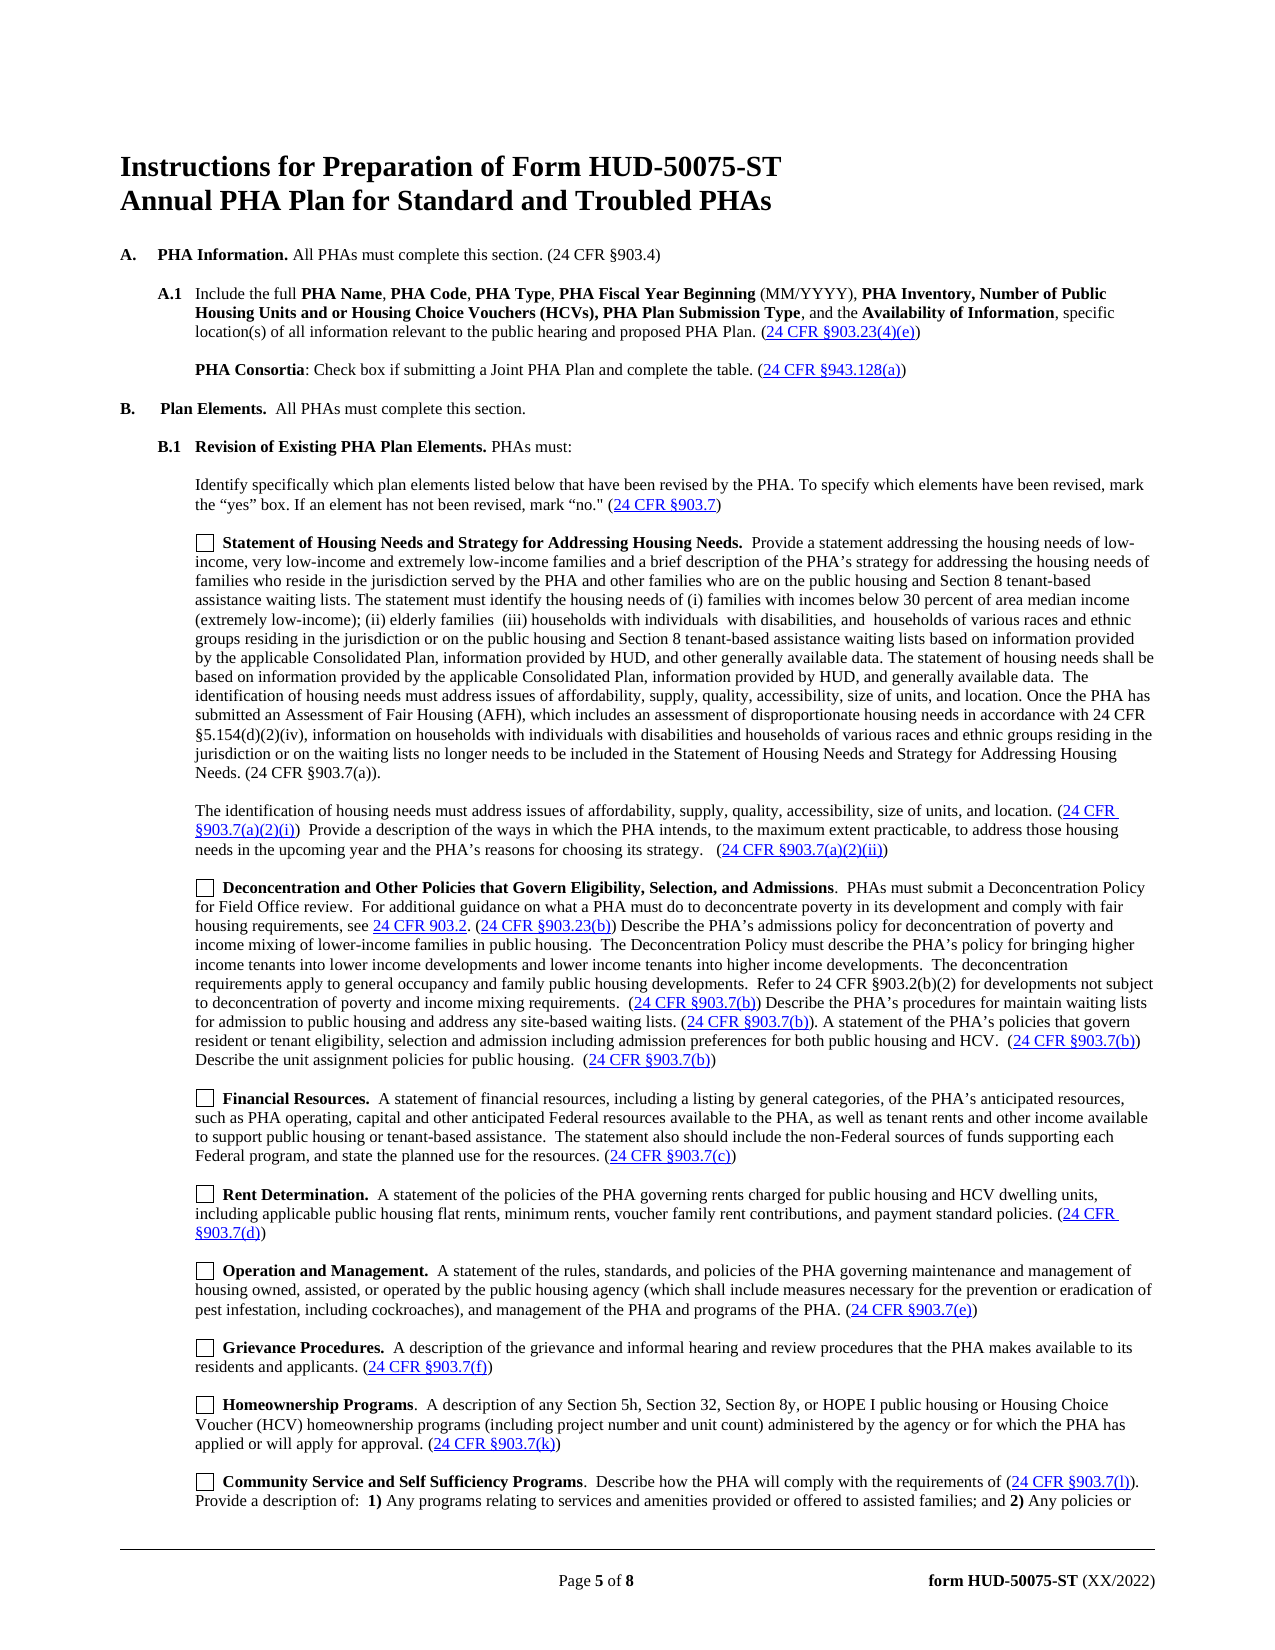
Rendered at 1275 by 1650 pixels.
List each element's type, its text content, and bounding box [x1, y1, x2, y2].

text Rent Determination. A statement of the policies of the PHA governing rents charged for public housing and HCV dwelling units, including applicable public housing flat rents, minimum rents, voucher family rent contributions, and payment standard policies. (24 CFR §903.7(d)) [195, 1184, 1155, 1242]
text Financial Resources. A statement of financial resources, including a listing by general categories, of the PHA’s anticipated resources, such as PHA operating, capital and other anticipated Federal resources available to the PHA, as well as tenant rents and other income available to support public housing or tenant-based assistance. The statement also should include the non-Federal sources of funds supporting each Federal program, and state the planned use for the resources. (24 CFR §903.7(c)) [195, 1088, 1155, 1165]
text Statement of Housing Needs and Strategy for Addressing Housing Needs. Provide a statement addressing the housing needs of low-income, very low-income and extremely low-income families and a brief description of the PHA’s strategy for addressing the housing needs of families who reside in the jurisdiction served by the PHA and other families who are on the public housing and Section 8 tenant-based assistance waiting lists. The statement must identify the housing needs of (i) families with incomes below 30 percent of area median income (extremely low-income); (ii) elderly families (iii) households with individuals with disabilities, and households of various races and ethnic groups residing in the jurisdiction or on the public housing and Section 8 tenant-based assistance waiting lists based on information provided by the applicable Consolidated Plan, information provided by HUD, and other generally available data. The statement of housing needs shall be based on information provided by the applicable Consolidated Plan, information provided by HUD, and generally available data. The identification of housing needs must address issues of affordability, supply, quality, accessibility, size of units, and location. Once the PHA has submitted an Assessment of Fair Housing (AFH), which includes an assessment of disproportionate housing needs in accordance with 24 CFR §5.154(d)(2)(iv), information on households with individuals with disabilities and households of various races and ethnic groups residing in the jurisdiction or on the waiting lists no longer needs to be included in the Statement of Housing Needs and Strategy for Addressing Housing Needs. (24 CFR §903.7(a)). [195, 533, 1155, 782]
text PHA Consortia: Check box if submitting a Joint PHA Plan and complete the table. (24 CFR §943.128(a)) [120, 360, 1155, 379]
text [195, 1472, 1155, 1510]
text B.1 Revision of Existing PHA Plan Elements. PHAs must: [157, 437, 1155, 456]
text Instructions for Preparation of Form HUD-50075-ST [120, 149, 1155, 183]
text A. PHA Information. All PHAs must complete this section. (24 CFR §903.4) [120, 245, 1155, 264]
text The identification of housing needs must address issues of affordability, supply, quality, accessibility, size of units, and location. (24 CFR §903.7(a)(2)(i)) Provide a description of the ways in which the PHA intends, to the maximum extent practicable, to address those housing needs in the upcoming year and the PHA’s reasons for choosing its strategy. (24 CFR §903.7(a)(2)(ii)) [195, 801, 1155, 858]
text Operation and Management. A statement of the rules, standards, and policies of the PHA governing maintenance and management of housing owned, assisted, or operated by the public housing agency (which shall include measures necessary for the prevention or eradication of pest infestation, including cockroaches), and management of the PHA and programs of the PHA. (24 CFR §903.7(e)) [195, 1261, 1155, 1318]
text Grievance Procedures. A description of the grievance and informal hearing and review procedures that the PHA makes available to its residents and applicants. (24 CFR §903.7(f)) [195, 1338, 1155, 1376]
text A.1 Include the full PHA Name, PHA Code, PHA Type, PHA Fiscal Year Beginning (MM/YYYY), PHA Inventory, Number of Public Housing Units and or Housing Choice Vouchers (HCVs), PHA Plan Submission Type, and the Availability of Information, specific location(s) of all information relevant to the public hearing and proposed PHA Plan. (24 CFR §903.23(4)(e)) [157, 283, 1155, 341]
text Deconcentration and Other Policies that Govern Eligibility, Selection, and Admissions. PHAs must submit a Deconcentration Policy for Field Office review. For additional guidance on what a PHA must do to deconcentrate poverty in its development and comply with fair housing requirements, see 24 CFR 903.2. (24 CFR §903.23(b)) Describe the PHA’s admissions policy for deconcentration of poverty and income mixing of lower-income families in public housing. The Deconcentration Policy must describe the PHA’s policy for bringing higher income tenants into lower income developments and lower income tenants into higher income developments. The deconcentration requirements apply to general occupancy and family public housing developments. Refer to 24 CFR §903.2(b)(2) for developments not subject to deconcentration of poverty and income mixing requirements. (24 CFR §903.7(b)) Describe the PHA’s procedures for maintain waiting lists for admission to public housing and address any site-based waiting lists. (24 CFR §903.7(b)). A statement of the PHA’s policies that govern resident or tenant eligibility, selection and admission including admission preferences for both public housing and HCV. (24 CFR §903.7(b)) Describe the unit assignment policies for public housing. (24 CFR §903.7(b)) [195, 878, 1155, 1069]
text Annual PHA Plan for Standard and Troubled PHAs [120, 183, 1155, 216]
text Homeownership Programs. A description of any Section 5h, Section 32, Section 8y, or HOPE I public housing or Housing Choice Voucher (HCV) homeownership programs (including project number and unit count) administered by the agency or for which the PHA has applied or will apply for approval. (24 CFR §903.7(k)) [195, 1395, 1155, 1453]
text Identify specifically which plan elements listed below that have been revised by the PHA. To specify which elements have been revised, mark the “yes” box. If an element has not been revised, mark “no." (24 CFR §903.7) [157, 475, 1155, 513]
text B. Plan Elements. All PHAs must complete this section. [120, 398, 1155, 418]
